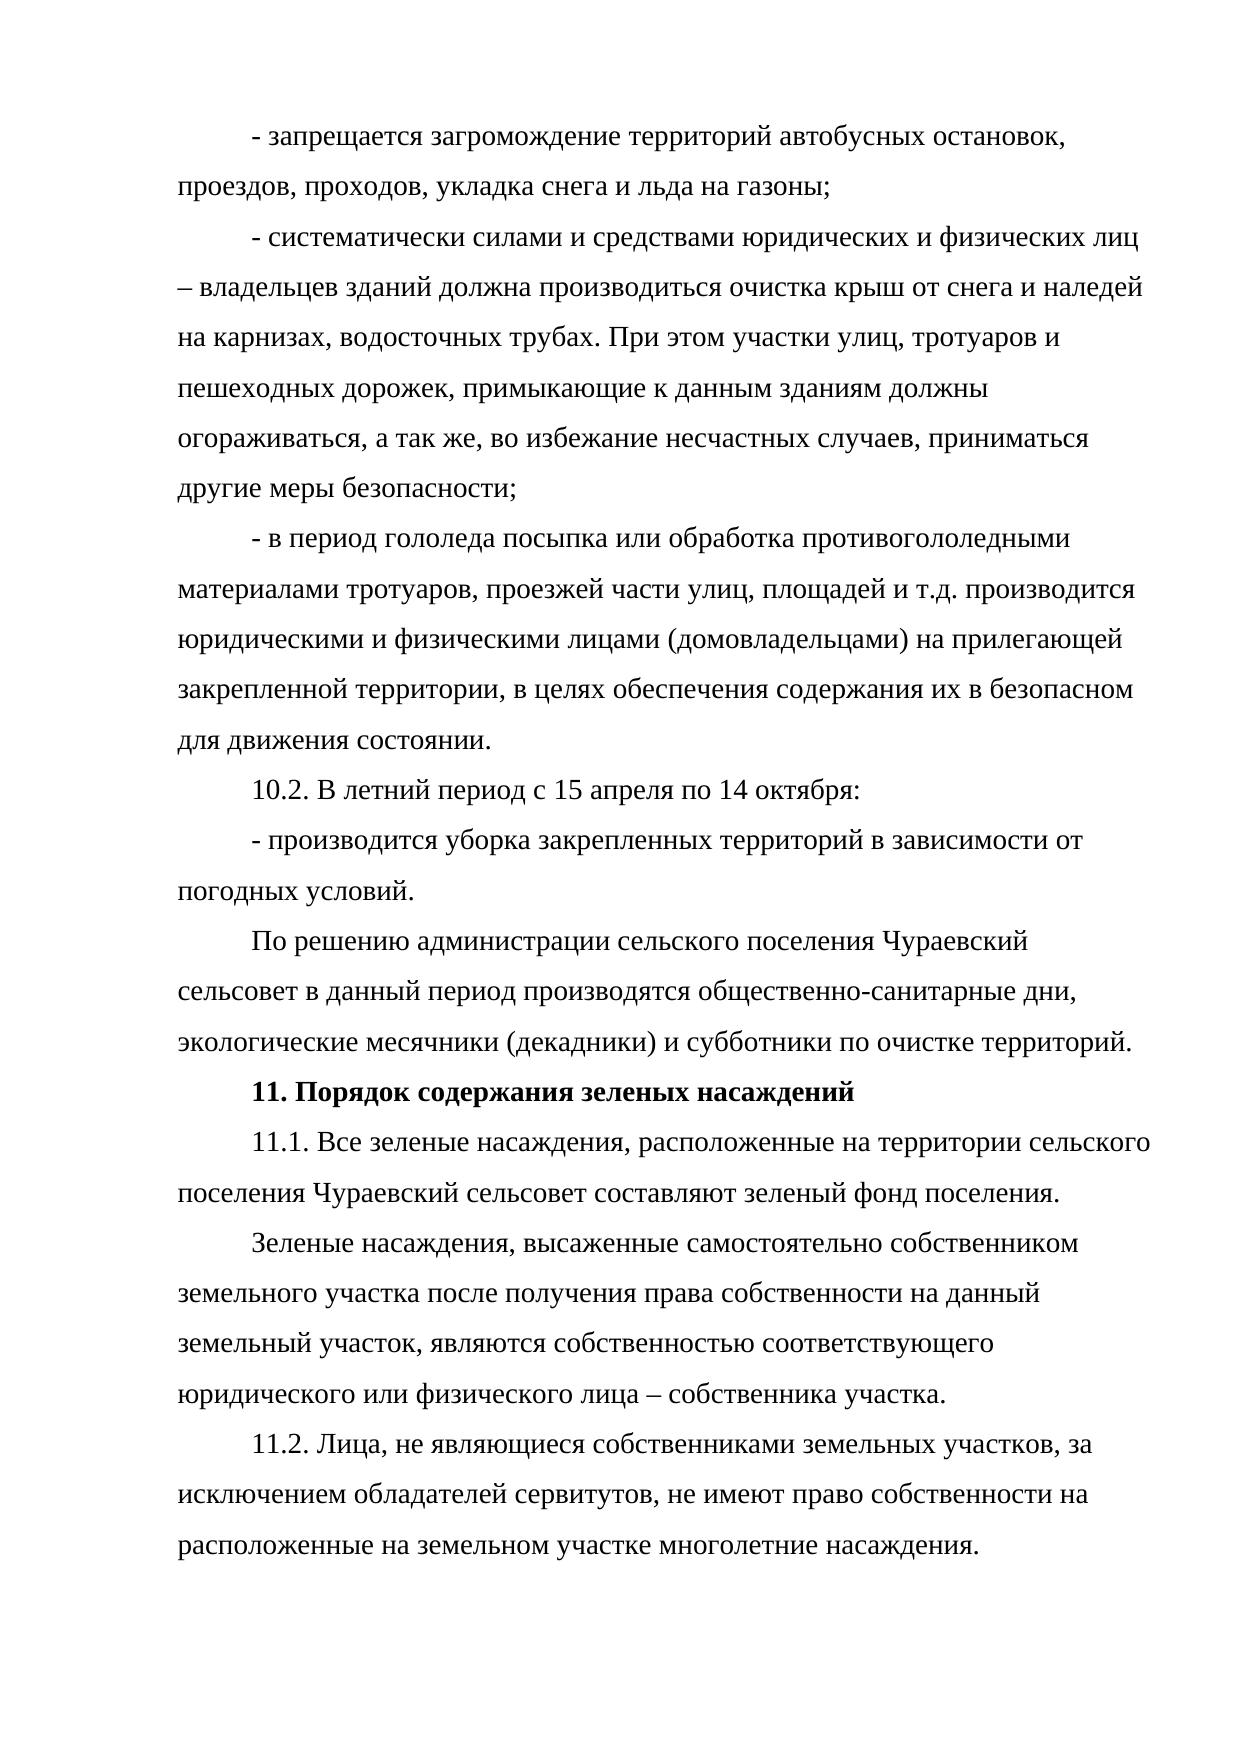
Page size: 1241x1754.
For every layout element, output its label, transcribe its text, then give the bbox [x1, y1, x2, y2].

text Зеленые насаждения, высаженные самостоятельно собственником земельного участка после получения права собственности на данный земельный участок, являются собственностью соответствующего юридического или физического лица – собственника участка. [177, 1225, 1152, 1409]
text - запрещается загромождение территорий автобусных остановок, проездов, проходов, укладка снега и льда на газоны; [177, 118, 1152, 202]
text - систематически силами и средствами юридических и физических лиц – владельцев зданий должна производиться очистка крыш от снега и наледей на карнизах, водосточных трубах. При этом участки улиц, тротуаров и пешеходных дорожек, примыкающие к данным зданиям должны огораживаться, а так же, во избежание несчастных случаев, приниматься другие меры безопасности; [177, 219, 1152, 504]
text 10.2. В летний период с 15 апреля по 14 октября: [177, 772, 1152, 806]
text - производится уборка закрепленных территорий в зависимости от погодных условий. [177, 822, 1152, 906]
text 11.1. Все зеленые насаждения, расположенные на территории сельского поселения Чураевский сельсовет составляют зеленый фонд поселения. [177, 1124, 1152, 1208]
text 11.2. Лица, не являющиеся собственниками земельных участков, за исключением обладателей сервитутов, не имеют право собственности на расположенные на земельном участке многолетние насаждения. [177, 1426, 1152, 1560]
text 11. Порядок содержания зеленых насаждений [177, 1074, 1152, 1108]
text По решению администрации сельского поселения Чураевский сельсовет в данный период производятся общественно-санитарные дни, экологические месячники (декадники) и субботники по очистке территорий. [177, 923, 1152, 1057]
text - в период гололеда посыпка или обработка противогололедными материалами тротуаров, проезжей части улиц, площадей и т.д. производится юридическими и физическими лицами (домовладельцами) на прилегающей закрепленной территории, в целях обеспечения содержания их в безопасном для движения состоянии. [177, 521, 1152, 755]
